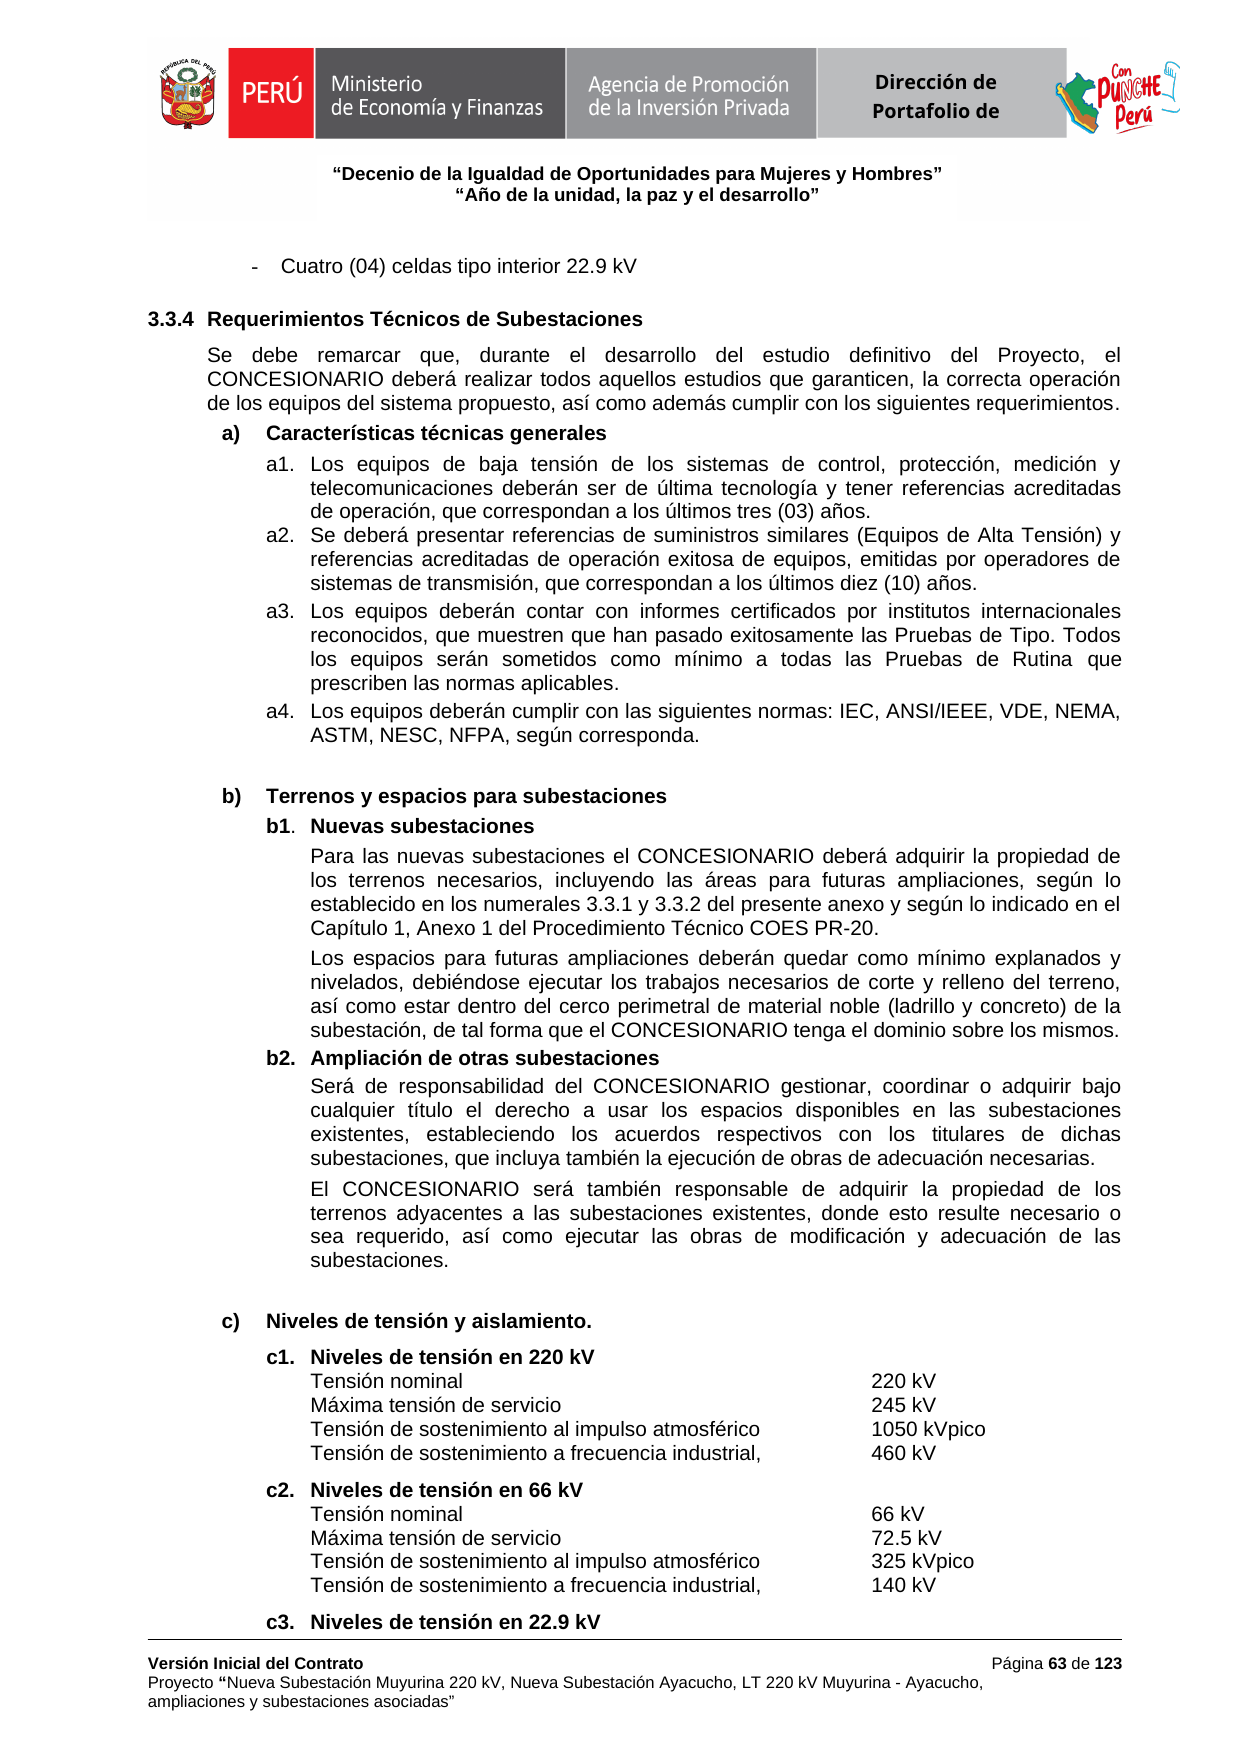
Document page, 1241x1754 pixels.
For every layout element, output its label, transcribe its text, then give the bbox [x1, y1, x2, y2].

text Tensión de sostenimiento al impulso atmosférico 1050 kVpico [310, 1417, 1122, 1441]
text 3.3.4 Requerimientos Técnicos de Subestaciones [148, 307, 1122, 331]
text Tensión de sostenimiento al impulso atmosférico 325 kVpico [310, 1549, 1122, 1573]
text a2. Se deberá presentar referencias de suministros similares (Equipos de Alta Tensión) y referencias acreditadas de operación exitosa de equipos, emitidas por operadores de sistemas de transmisión, que correspondan a los últimos diez (10) años. [266, 523, 1122, 595]
text c1. Niveles de tensión en 220 kV [266, 1345, 1128, 1369]
text Será de responsabilidad del CONCESIONARIO gestionar, coordinar o adquirir bajo cualquier título el derecho a usar los espacios disponibles en las subestaciones existentes, estableciendo los acuerdos respectivos con los titulares de dichas subestaciones, que incluya también la ejecución de obras de adecuación necesarias. [266, 1074, 1122, 1170]
text a4. Los equipos deberán cumplir con las siguientes normas: IEC, ANSI/IEEE, VDE, NEMA, ASTM, NESC, NFPA, según corresponda. [266, 699, 1122, 747]
text a1. Los equipos de baja tensión de los sistemas de control, protección, medición y telecomunicaciones deberán ser de última tecnología y tener referencias acreditadas de operación, que correspondan a los últimos tres (03) años. [266, 451, 1122, 523]
text Se debe remarcar que, durante el desarrollo del estudio definitivo del Proyecto, el CONCESIONARIO deberá realizar todos aquellos estudios que garanticen, la correcta operación de los equipos del sistema propuesto, así como además cumplir con los siguientes requerimientos. [207, 343, 1122, 415]
picture [147, 37, 1180, 221]
text Los espacios para futuras ampliaciones deberán quedar como mínimo explanados y nivelados, debiéndose ejecutar los trabajos necesarios de corte y relleno del terreno, así como estar dentro del cerco perimetral de material noble (ladrillo y concreto) de la subestación, de tal forma que el CONCESIONARIO tenga el dominio sobre los mismos. [266, 946, 1122, 1042]
text b1. Nuevas subestaciones [266, 814, 1122, 838]
text Tensión de sostenimiento a frecuencia industrial, 140 kV [310, 1573, 1122, 1597]
text Tensión de sostenimiento a frecuencia industrial, 460 kV [310, 1441, 1122, 1465]
text Tensión nominal 66 kV [310, 1501, 1122, 1525]
text Para las nuevas subestaciones el CONCESIONARIO deberá adquirir la propiedad de los terrenos necesarios, incluyendo las áreas para futuras ampliaciones, según lo establecido en los numerales 3.3.1 y 3.3.2 del presente anexo y según lo indicado en el Capítulo 1, Anexo 1 del Procedimiento Técnico COES PR-20. [266, 844, 1122, 940]
text a) Características técnicas generales [222, 421, 1122, 445]
text Tensión nominal 220 kV [310, 1369, 1122, 1393]
list Cuatro (04) celdas tipo interior 22.9 kV [251, 254, 1122, 278]
text c3. Niveles de tensión en 22.9 kV [266, 1610, 1122, 1634]
text c) Niveles de tensión y aislamiento. [221, 1309, 1122, 1333]
text b2. Ampliación de otras subestaciones [266, 1046, 1122, 1070]
text b) Terrenos y espacios para subestaciones [222, 784, 1122, 808]
text a3. Los equipos deberán contar con informes certificados por institutos internacionales reconocidos, que muestren que han pasado exitosamente las Pruebas de Tipo. Todos los equipos serán sometidos como mínimo a todas las Pruebas de Rutina que prescriben las normas aplicables. [266, 599, 1122, 695]
text Máxima tensión de servicio 72.5 kV [310, 1525, 1122, 1549]
text El CONCESIONARIO será también responsable de adquirir la propiedad de los terrenos adyacentes a las subestaciones existentes, donde esto resulte necesario o sea requerido, así como ejecutar las obras de modificación y adecuación de las subestaciones. [266, 1176, 1122, 1272]
text Máxima tensión de servicio 245 kV [310, 1393, 1122, 1417]
text c2. Niveles de tensión en 66 kV [266, 1477, 1122, 1501]
